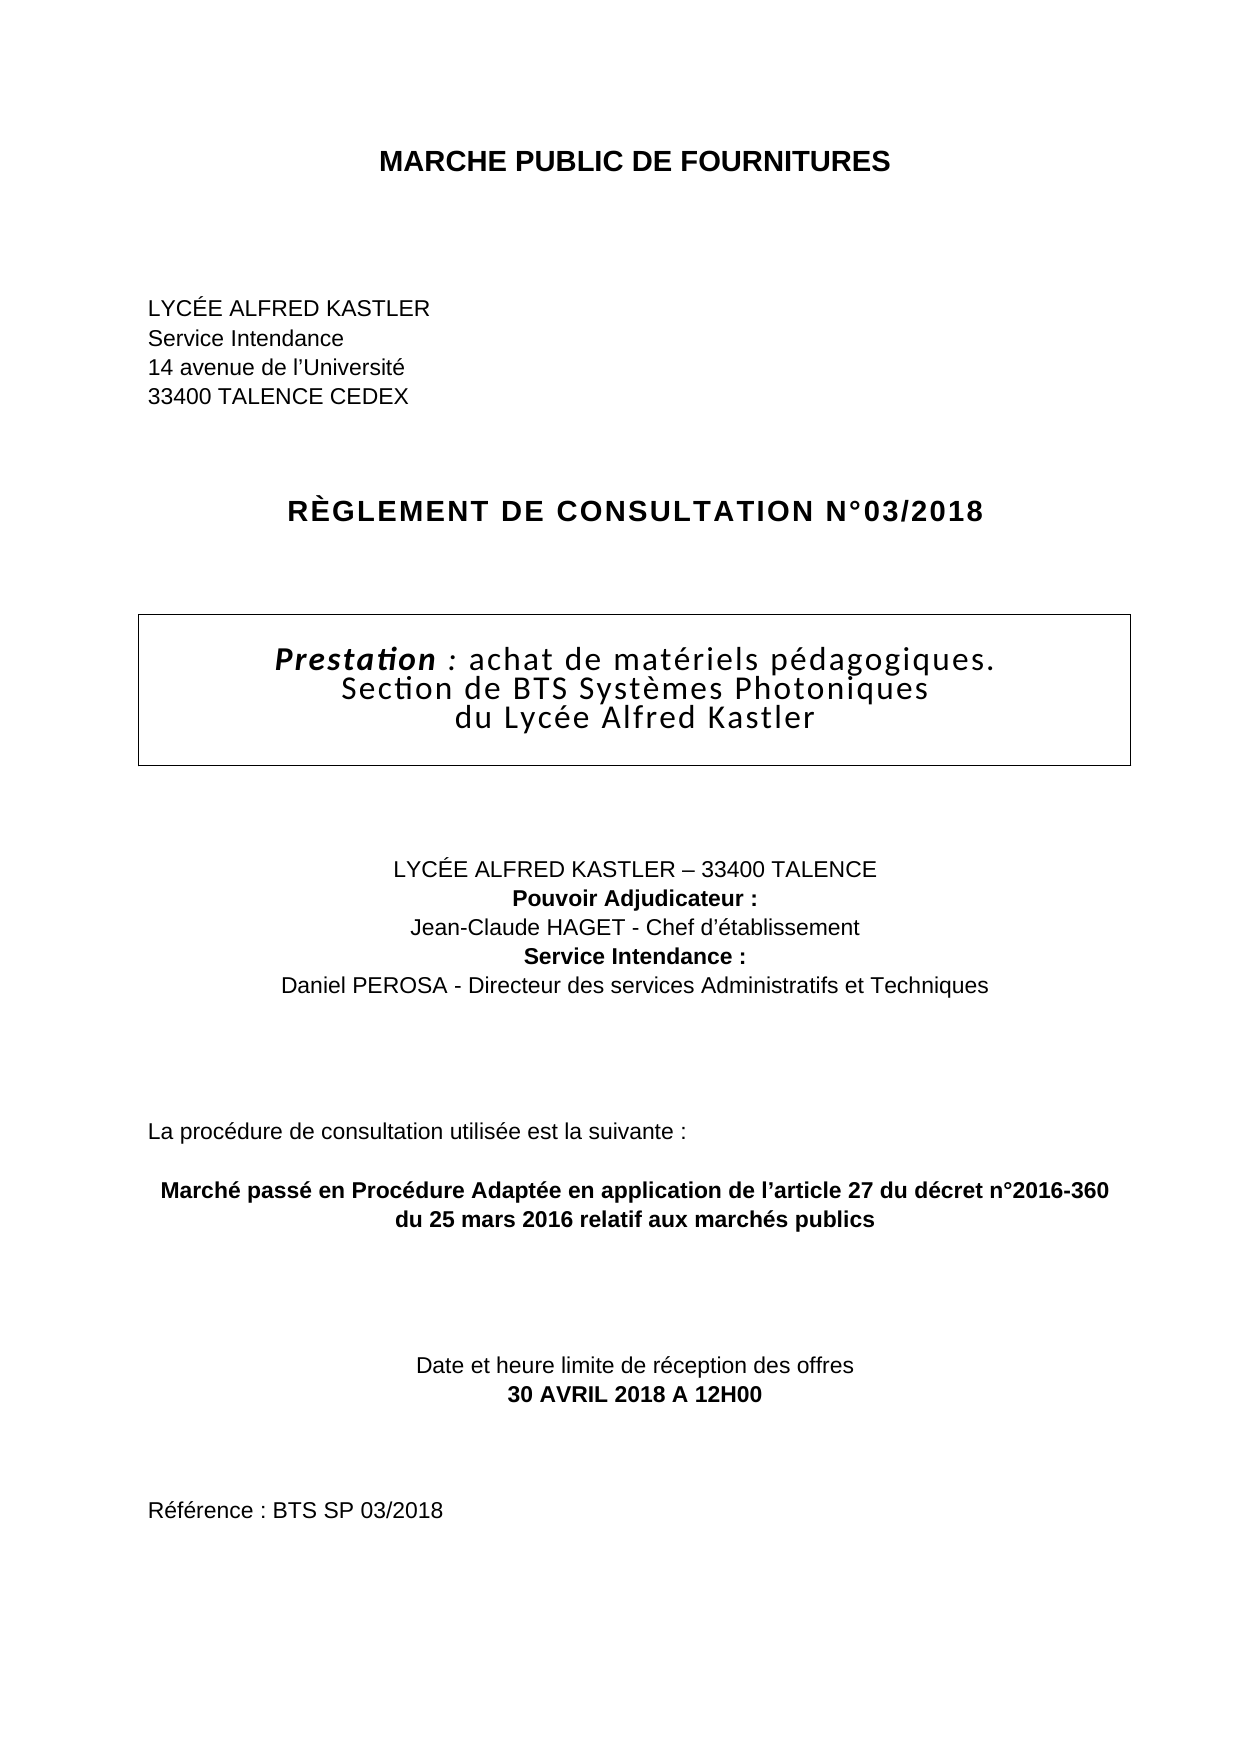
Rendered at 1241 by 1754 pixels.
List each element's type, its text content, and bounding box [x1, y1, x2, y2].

text 14 avenue de l’Université [148, 352, 1122, 381]
text du Lycée Alfred Kastler [139, 702, 1130, 734]
text Date et heure limite de réception des offres [148, 1350, 1122, 1379]
text RÈGLEMENT DE CONSULTATION N°03/2018 [148, 498, 1122, 527]
text MARCHE PUBLIC DE FOURNITURES [148, 148, 1122, 177]
text Marché passé en Procédure Adaptée en application de l’article 27 du décret n°2016-360 [148, 1175, 1122, 1204]
text Prestation : achat de matériels pédagogiques. [139, 643, 1130, 673]
text Daniel PEROSA - Directeur des services Administratifs et Techniques [148, 971, 1122, 1000]
text LYCÉE ALFRED KASTLER – 33400 TALENCE [148, 854, 1122, 883]
text Référence : BTS SP 03/2018 [148, 1496, 1122, 1525]
text Section de BTS Systèmes Photoniques [139, 673, 1130, 702]
text Jean-Claude HAGET - Chef d’établissement [148, 912, 1122, 941]
text Service Intendance : [148, 941, 1122, 971]
text Service Intendance [148, 323, 1122, 352]
text La procédure de consultation utilisée est la suivante : [148, 1116, 1122, 1146]
text du 25 mars 2016 relatif aux marchés publics [148, 1204, 1122, 1233]
text Pouvoir Adjudicateur : [148, 883, 1122, 912]
text LYCÉE ALFRED KASTLER [148, 293, 1122, 323]
text 33400 TALENCE CEDEX [148, 381, 1122, 410]
text 30 AVRIL 2018 A 12H00 [148, 1379, 1122, 1408]
